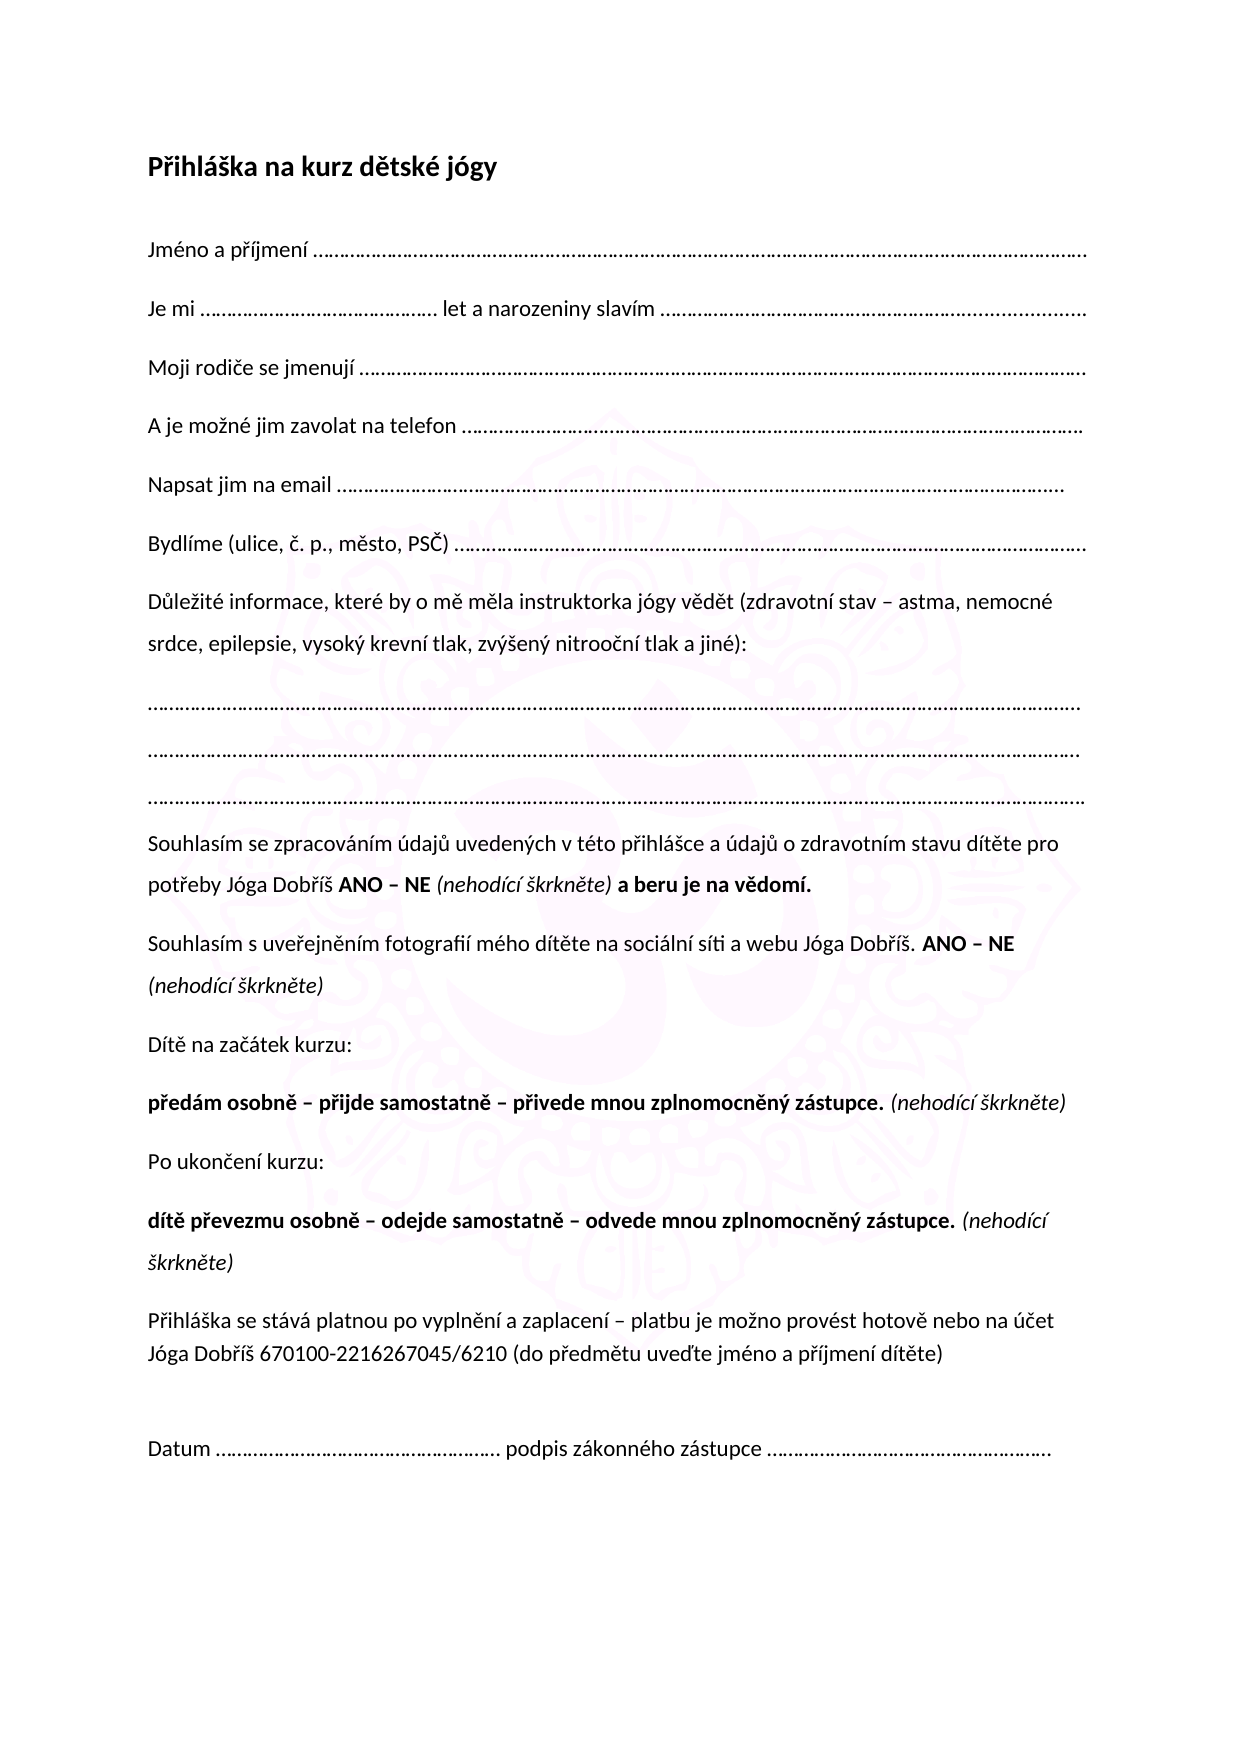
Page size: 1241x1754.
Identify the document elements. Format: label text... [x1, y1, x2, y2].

text …………………………………………………………………………………………………………………………………………………………... [148, 688, 1093, 716]
text Po ukončení kurzu: [148, 1147, 1093, 1175]
text Jméno a příjmení ………………………………………………………………………………………………………………………………… [148, 236, 1093, 263]
text Přihláška na kurz dětské jógy [148, 148, 1093, 183]
text Přihláška se stává platnou po vyplnění a zaplacení – platbu je možno provést hotově nebo na účet Jóga Dobříš 670100-2216267045/6210 (do předmětu uveďte jméno a příjmení dítěte) [148, 1306, 1093, 1367]
text dítě převezmu osobně – odejde samostatně – odvede mnou zplnomocněný zástupce. (nehodící škrkněte) [148, 1206, 1093, 1276]
text Napsat jim na email ………………………………………………………………………………………………………………………... [148, 470, 1093, 498]
text Moji rodiče se jmenují ………………………………………………………………………………………………………………………… [148, 353, 1093, 381]
text Je mi ……………………………………… let a narozeniny slavím …………………………………………………...................... [148, 294, 1093, 322]
text A je možné jim zavolat na telefon ………………………………………………………………………………………………………. [148, 411, 1093, 439]
text předám osobně – přijde samostatně – přivede mnou zplnomocněný zástupce. (nehodící škrkněte) [148, 1088, 1093, 1117]
text Dítě na začátek kurzu: [148, 1030, 1093, 1058]
text ……………………………………………………………………………………………………………………………………………………………. [148, 782, 1093, 810]
text Důležité informace, které by o mě měla instruktorka jógy vědět (zdravotní stav – astma, nemocné srdce, epilepsie, vysoký krevní tlak, zvýšený nitrooční tlak a jiné): [148, 587, 1093, 657]
text Souhlasím se zpracováním údajů uvedených v této přihlášce a údajů o zdravotním stavu dítěte pro potřeby Jóga Dobříš ANO – NE (nehodící škrkněte) a beru je na vědomí. [148, 829, 1093, 899]
text Datum ……………………………………………… podpis zákonného zástupce ……………………………………………… [148, 1434, 1093, 1462]
text Souhlasím s uveřejněním fotografií mého dítěte na sociální síti a webu Jóga Dobříš. ANO – NE (nehodící škrkněte) [148, 929, 1093, 999]
text Bydlíme (ulice, č. p., město, PSČ) ………………………………………………………………………………………………………… [148, 529, 1093, 557]
text …………………………………………………………………………………………………………………………………………………………… [148, 735, 1093, 763]
